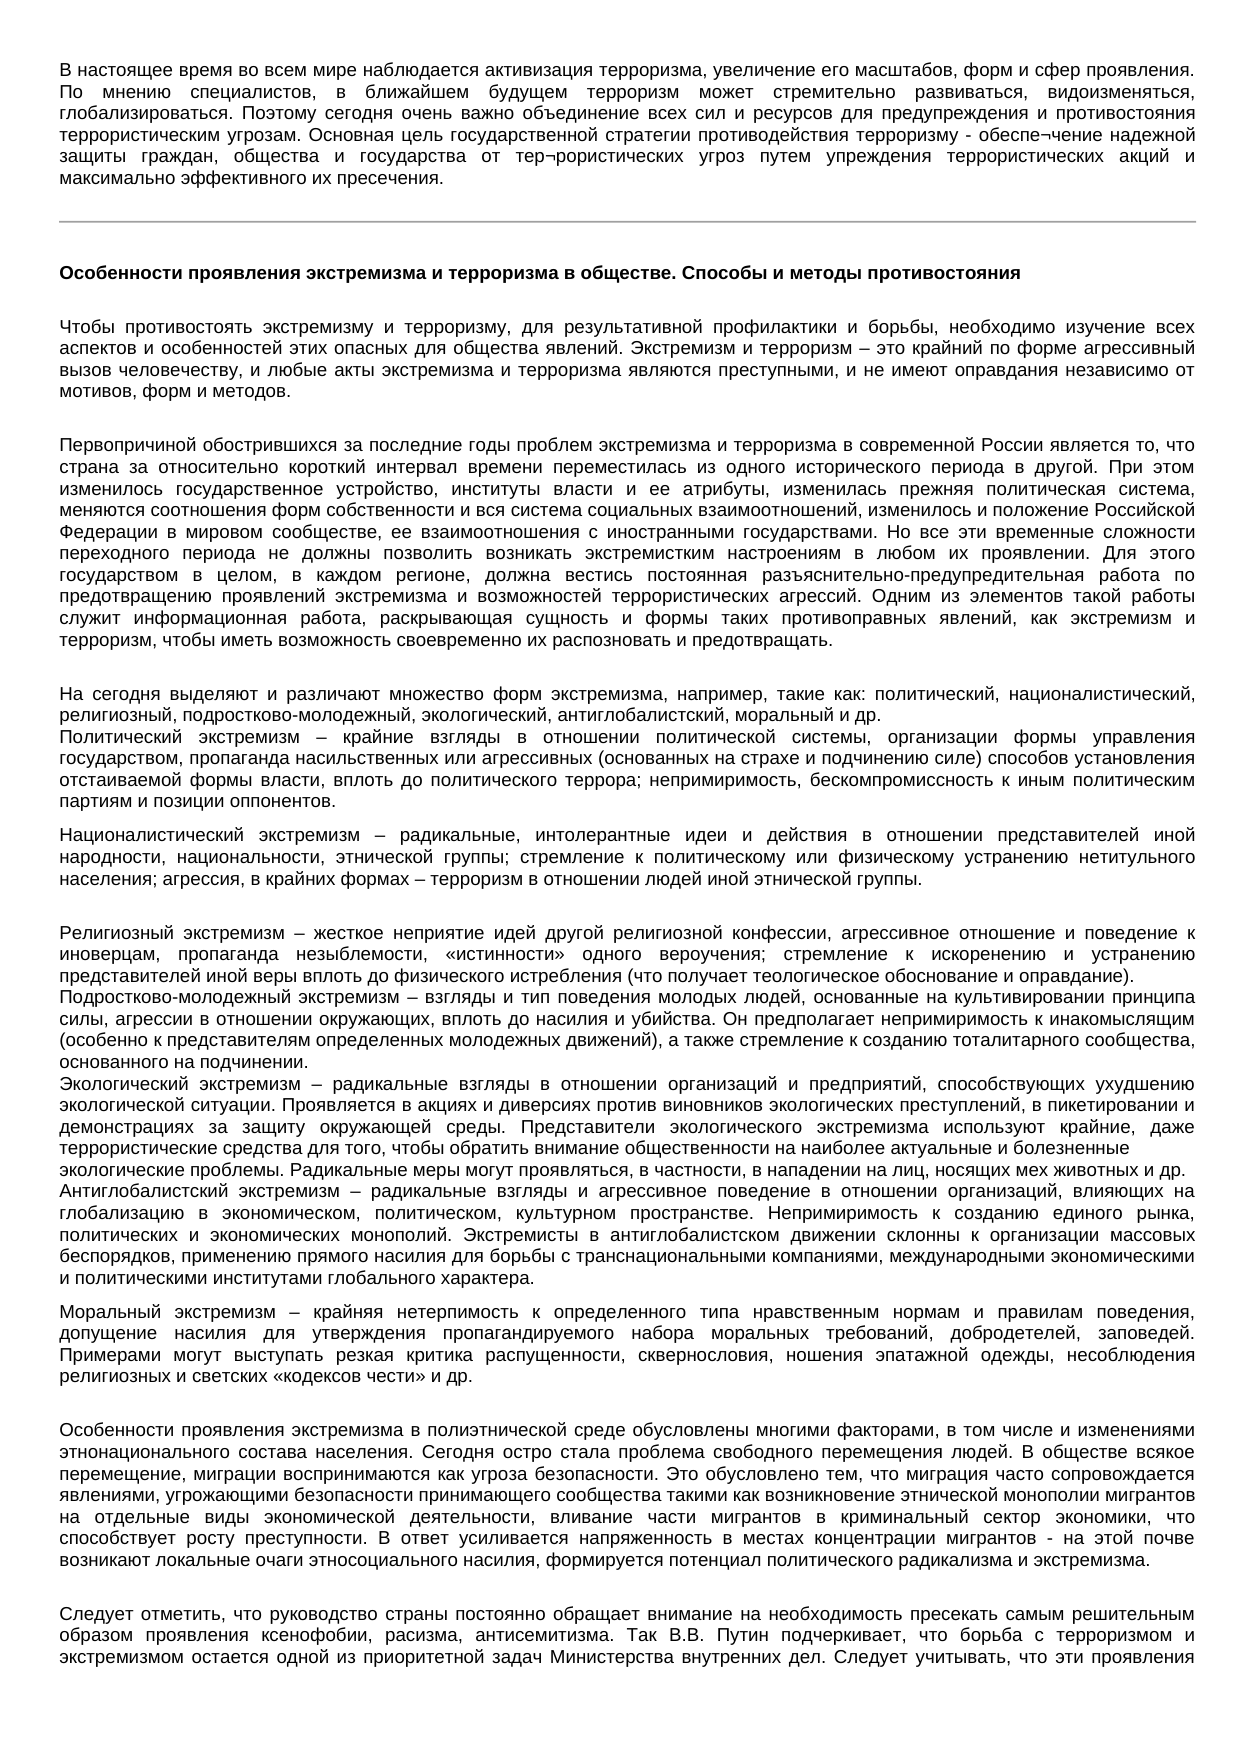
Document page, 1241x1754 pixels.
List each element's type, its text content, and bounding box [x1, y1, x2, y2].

text Подростково-молодежный экстремизм – взгляды и тип поведения молодых людей, основанные на культивировании принципа силы, агрессии в отношении окружающих, вплоть до насилия и убийства. Он предполагает непримиримость к инакомыслящим (особенно к представителям определенных молодежных движений), а также стремление к созданию тоталитарного сообщества, основанного на подчинении. [59, 986, 1196, 1072]
text Чтобы противостоять экстремизму и терроризму, для результативной профилактики и борьбы, необходимо изучение всех аспектов и особенностей этих опасных для общества явлений. Экстремизм и терроризм – это крайний по форме агрессивный вызов человечеству, и любые акты экстремизма и терроризма являются преступными, и не имеют оправдания независимо от мотивов, форм и методов. [59, 316, 1196, 402]
text Особенности проявления экстремизма в полиэтнической среде обусловлены многими факторами, в том числе и изменениями этнонационального состава населения. Сегодня остро стала проблема свободного перемещения людей. В обществе всякое перемещение, миграции воспринимаются как угроза безопасности. Это обусловлено тем, что миграция часто сопровождается явлениями, угрожающими безопасности принимающего сообщества такими как возникновение этнической монополии мигрантов на отдельные виды экономической деятельности, вливание части мигрантов в криминальный сектор экономики, что способствует росту преступности. В ответ усиливается напряженность в местах концентрации мигрантов - на этой почве возникают локальные очаги этносоциального насилия, формируется потенциал политического радикализма и экстремизма. [59, 1419, 1196, 1570]
text Экологический экстремизм – радикальные взгляды в отношении организаций и предприятий, способствующих ухудшению экологической ситуации. Проявляется в акциях и диверсиях против виновников экологических преступлений, в пикетировании и демонстрациях за защиту окружающей среды. Представители экологического экстремизма используют крайние, даже террористические средства для того, чтобы обратить внимание общественности на наиболее актуальные и болезненные [59, 1072, 1196, 1159]
text Первопричиной обострившихся за последние годы проблем экстремизма и терроризма в современной России является то, что страна за относительно короткий интервал времени переместилась из одного исторического периода в другой. При этом изменилось государственное устройство, институты власти и ее атрибуты, изменилась прежняя политическая система, меняются соотношения форм собственности и вся система социальных взаимоотношений, изменилось и положение Российской Федерации в мировом сообществе, ее взаимоотношения с иностранными государствами. Но все эти временные сложности переходного периода не должны позволить возникать экстремистким настроениям в любом их проявлении. Для этого государством в целом, в каждом регионе, должна вестись постоянная разъяснительно-предупредительная работа по предотвращению проявлений экстремизма и возможностей террористических агрессий. Одним из элементов такой работы служит информационная работа, раскрывающая сущность и формы таких противоправных явлений, как экстремизм и терроризм, чтобы иметь возможность своевременно их распозновать и предотвращать. [59, 434, 1196, 650]
text Моральный экстремизм – крайняя нетерпимость к определенного типа нравственным нормам и правилам поведения, допущение насилия для утверждения пропагандируемого набора моральных требований, добродетелей, заповедей. Примерами могут выступать резкая критика распущенности, сквернословия, ношения эпатажной одежды, несоблюдения религиозных и светских «кодексов чести» и др. [59, 1301, 1196, 1387]
text На сегодня выделяют и различают множество форм экстремизма, например, такие как: политический, националистический, религиозный, подростково-молодежный, экологический, антиглобалистский, моральный и др. [59, 682, 1196, 726]
text Националистический экстремизм – радикальные, интолерантные идеи и действия в отношении представителей иной народности, национальности, этнической группы; стремление к политическому или физическому устранению нетитульного населения; агрессия, в крайних формах – терроризм в отношении людей иной этнической группы. [59, 824, 1196, 889]
text Особенности проявления экстремизма и терроризма в обществе. Способы и методы противостояния [59, 261, 1196, 283]
text Политический экстремизм – крайние взгляды в отношении политической системы, организации формы управления государством, пропаганда насильственных или агрессивных (основанных на страхе и подчинению силе) способов установления отстаиваемой формы власти, вплоть до политического террора; непримиримость, бескомпромиссность к иным политическим партиям и позиции оппонентов. [59, 726, 1196, 812]
text экологические проблемы. Радикальные меры могут проявляться, в частности, в нападении на лиц, носящих мех животных и др. [59, 1159, 1196, 1180]
text Антиглобалистский экстремизм – радикальные взгляды и агрессивное поведение в отношении организаций, влияющих на глобализацию в экономическом, политическом, культурном пространстве. Непримиримость к созданию единого рынка, политических и экономических монополий. Экстремисты в антиглобалистском движении склонны к организации массовых беспорядков, применению прямого насилия для борьбы с транснациональными компаниями, международными экономическими и политическими институтами глобального характера. [59, 1180, 1196, 1288]
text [59, 1603, 1196, 1667]
text В настоящее время во всем мире наблюдается активизация терроризма, увеличение его масштабов, форм и сфер проявления. По мнению специалистов, в ближайшем будущем терроризм может стремительно развиваться, видоизменяться, глобализироваться. Поэтому сегодня очень важно объединение всех сил и ресурсов для предупреждения и противостояния террористическим угрозам. Основная цель государственной стратегии противодействия терроризму - обеспе¬чение надежной защиты граждан, общества и государства от тер¬рористических угроз путем упреждения террористических акций и максимально эффективного их пресечения. [59, 59, 1196, 188]
text Религиозный экстремизм – жесткое неприятие идей другой религиозной конфессии, агрессивное отношение и поведение к иноверцам, пропаганда незыблемости, «истинности» одного вероучения; стремление к искоренению и устранению представителей иной веры вплоть до физического истребления (что получает теологическое обоснование и оправдание). [59, 921, 1196, 986]
